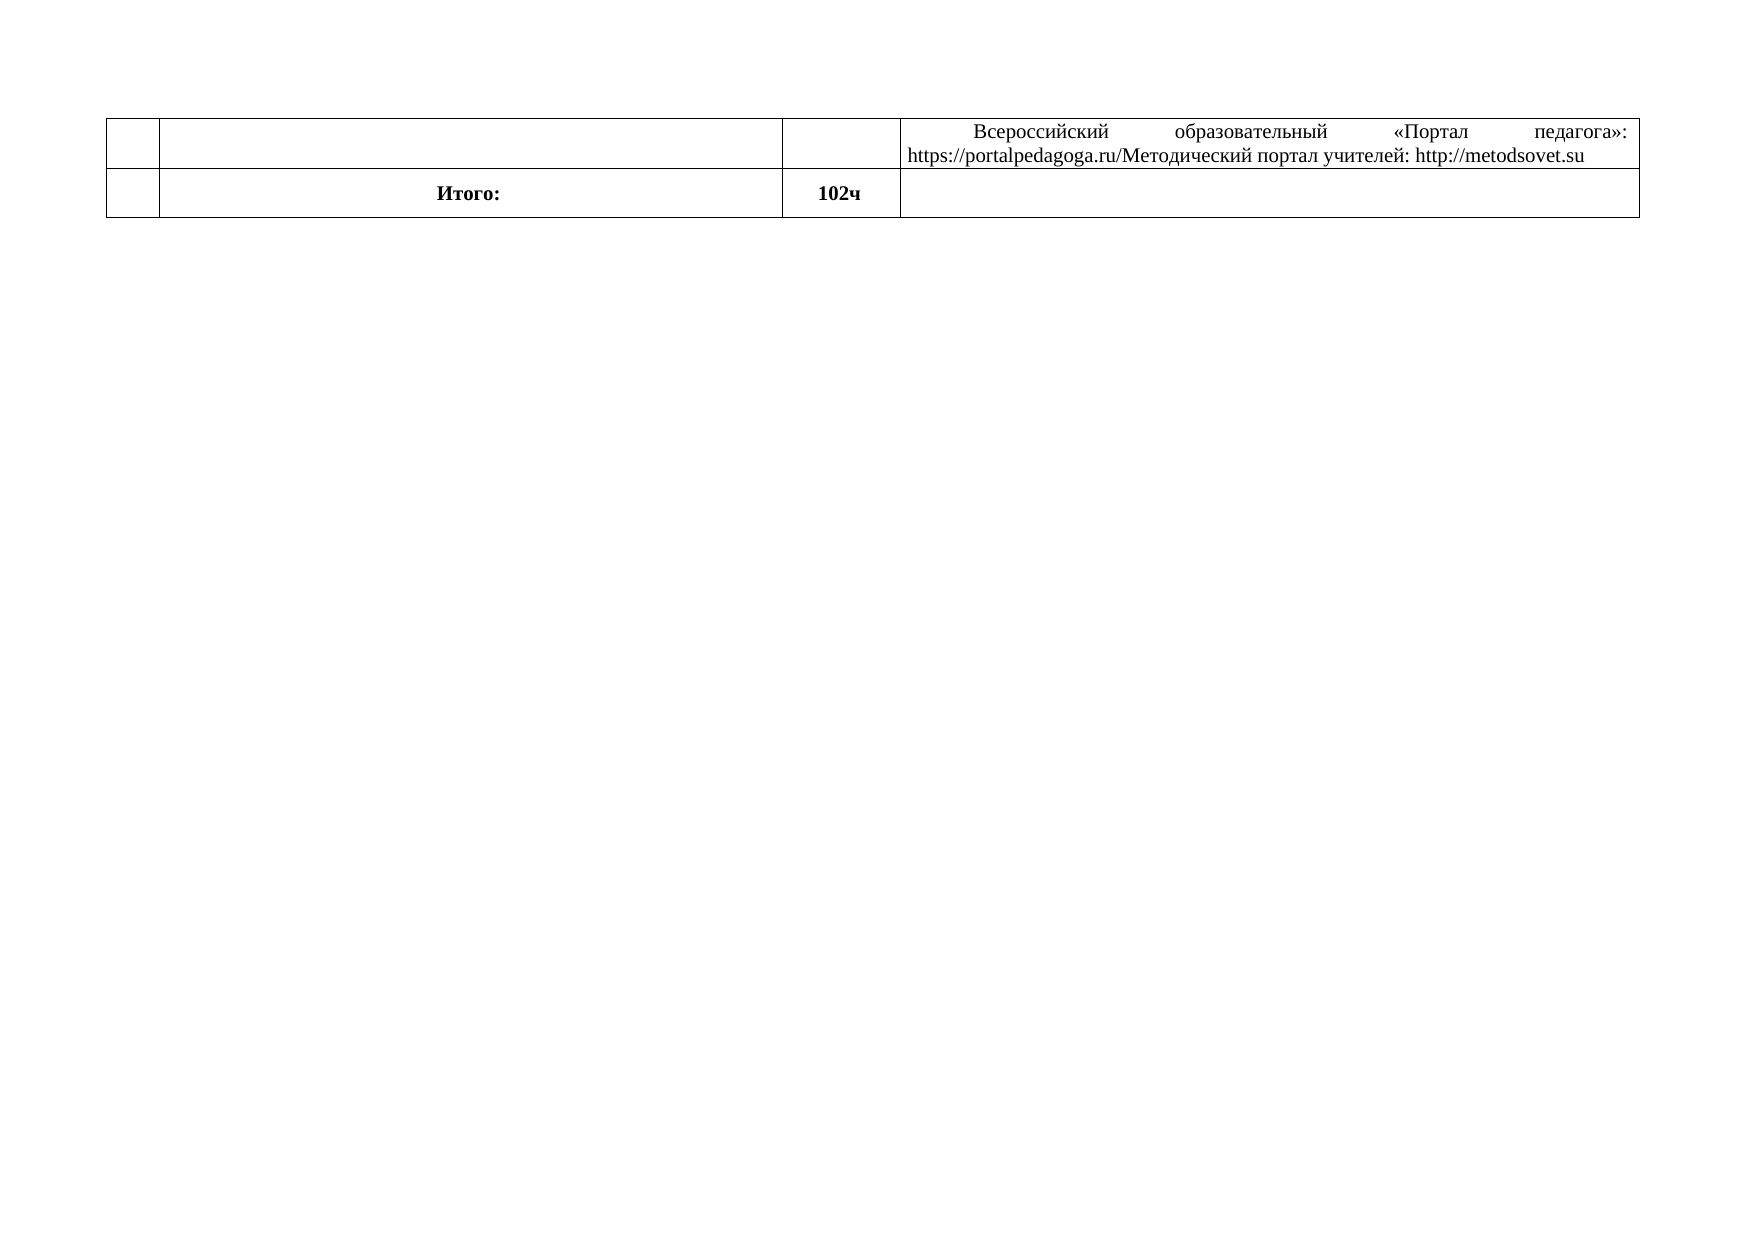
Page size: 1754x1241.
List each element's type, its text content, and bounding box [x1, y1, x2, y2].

table_cell Итого: [160, 169, 782, 217]
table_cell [160, 119, 782, 167]
table_cell 102ч [783, 169, 900, 217]
table_cell 6 [107, 119, 159, 167]
table_cell [901, 169, 1639, 217]
table_cell [107, 169, 159, 217]
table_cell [901, 119, 1639, 167]
table_cell 31ч [783, 119, 900, 167]
